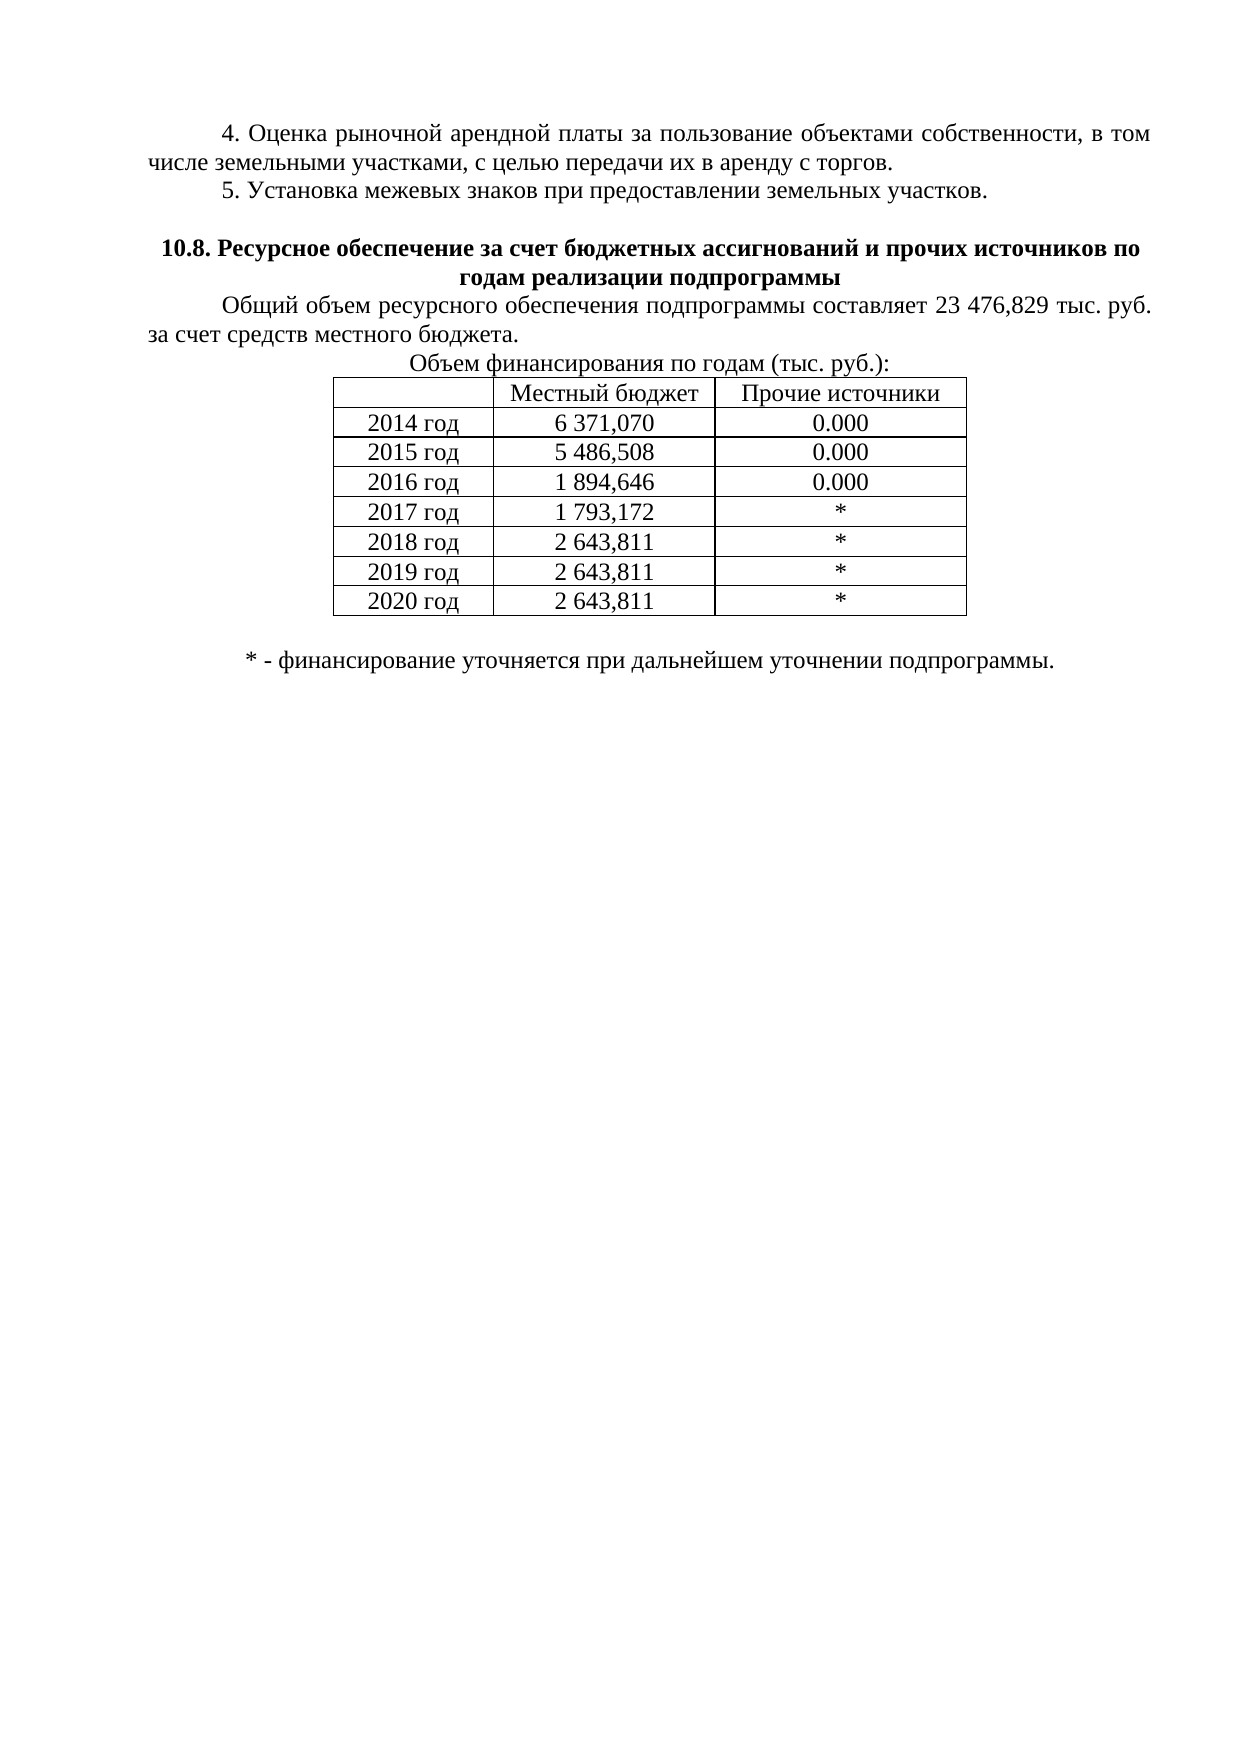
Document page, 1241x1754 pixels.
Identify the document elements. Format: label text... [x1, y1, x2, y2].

table_cell 0.000 [716, 467, 966, 496]
table_cell 5 486,508 [494, 438, 714, 466]
text 5. Установка межевых знаков при предоставлении земельных участков. [148, 176, 1152, 204]
table_cell 2 643,811 [494, 527, 714, 556]
table_cell * [716, 497, 966, 526]
table_cell 2018 год [334, 527, 493, 556]
table_cell 2 643,811 [494, 557, 714, 585]
table_header Прочие источники [716, 378, 966, 407]
table_cell 2016 год [334, 467, 493, 496]
table_cell 2017 год [334, 497, 493, 526]
table_cell 1 793,172 [494, 497, 714, 526]
text Объем финансирования по годам (тыс. руб.): [148, 348, 1152, 377]
table_cell 1 894,646 [494, 467, 714, 496]
table_cell * [716, 586, 966, 615]
table_header Местный бюджет [494, 378, 714, 407]
table_cell * [716, 527, 966, 556]
table_cell 2014 год [334, 408, 493, 436]
text 10.8. Ресурсное обеспечение за счет бюджетных ассигнований и прочих источников по годам реализации подпрограммы [149, 233, 1152, 291]
table_cell 6 371,070 [494, 408, 714, 436]
text * - финансирование уточняется при дальнейшем уточнении подпрограммы. [148, 645, 1152, 674]
text 4. Оценка рыночной арендной платы за пользование объектами собственности, в том числе земельными участками, с целью передачи их в аренду с торгов. [148, 118, 1152, 176]
table_cell * [716, 557, 966, 585]
text Общий объем ресурсного обеспечения подпрограммы составляет 23 476,829 тыс. руб. за счет средств местного бюджета. [148, 291, 1152, 348]
table_cell 2 643,811 [494, 586, 714, 615]
table_cell 2020 год [334, 586, 493, 615]
table_header [334, 378, 493, 407]
table_cell 2015 год [334, 438, 493, 466]
table_cell 2019 год [334, 557, 493, 585]
table_cell 0.000 [716, 438, 966, 466]
table_cell 0.000 [716, 408, 966, 436]
